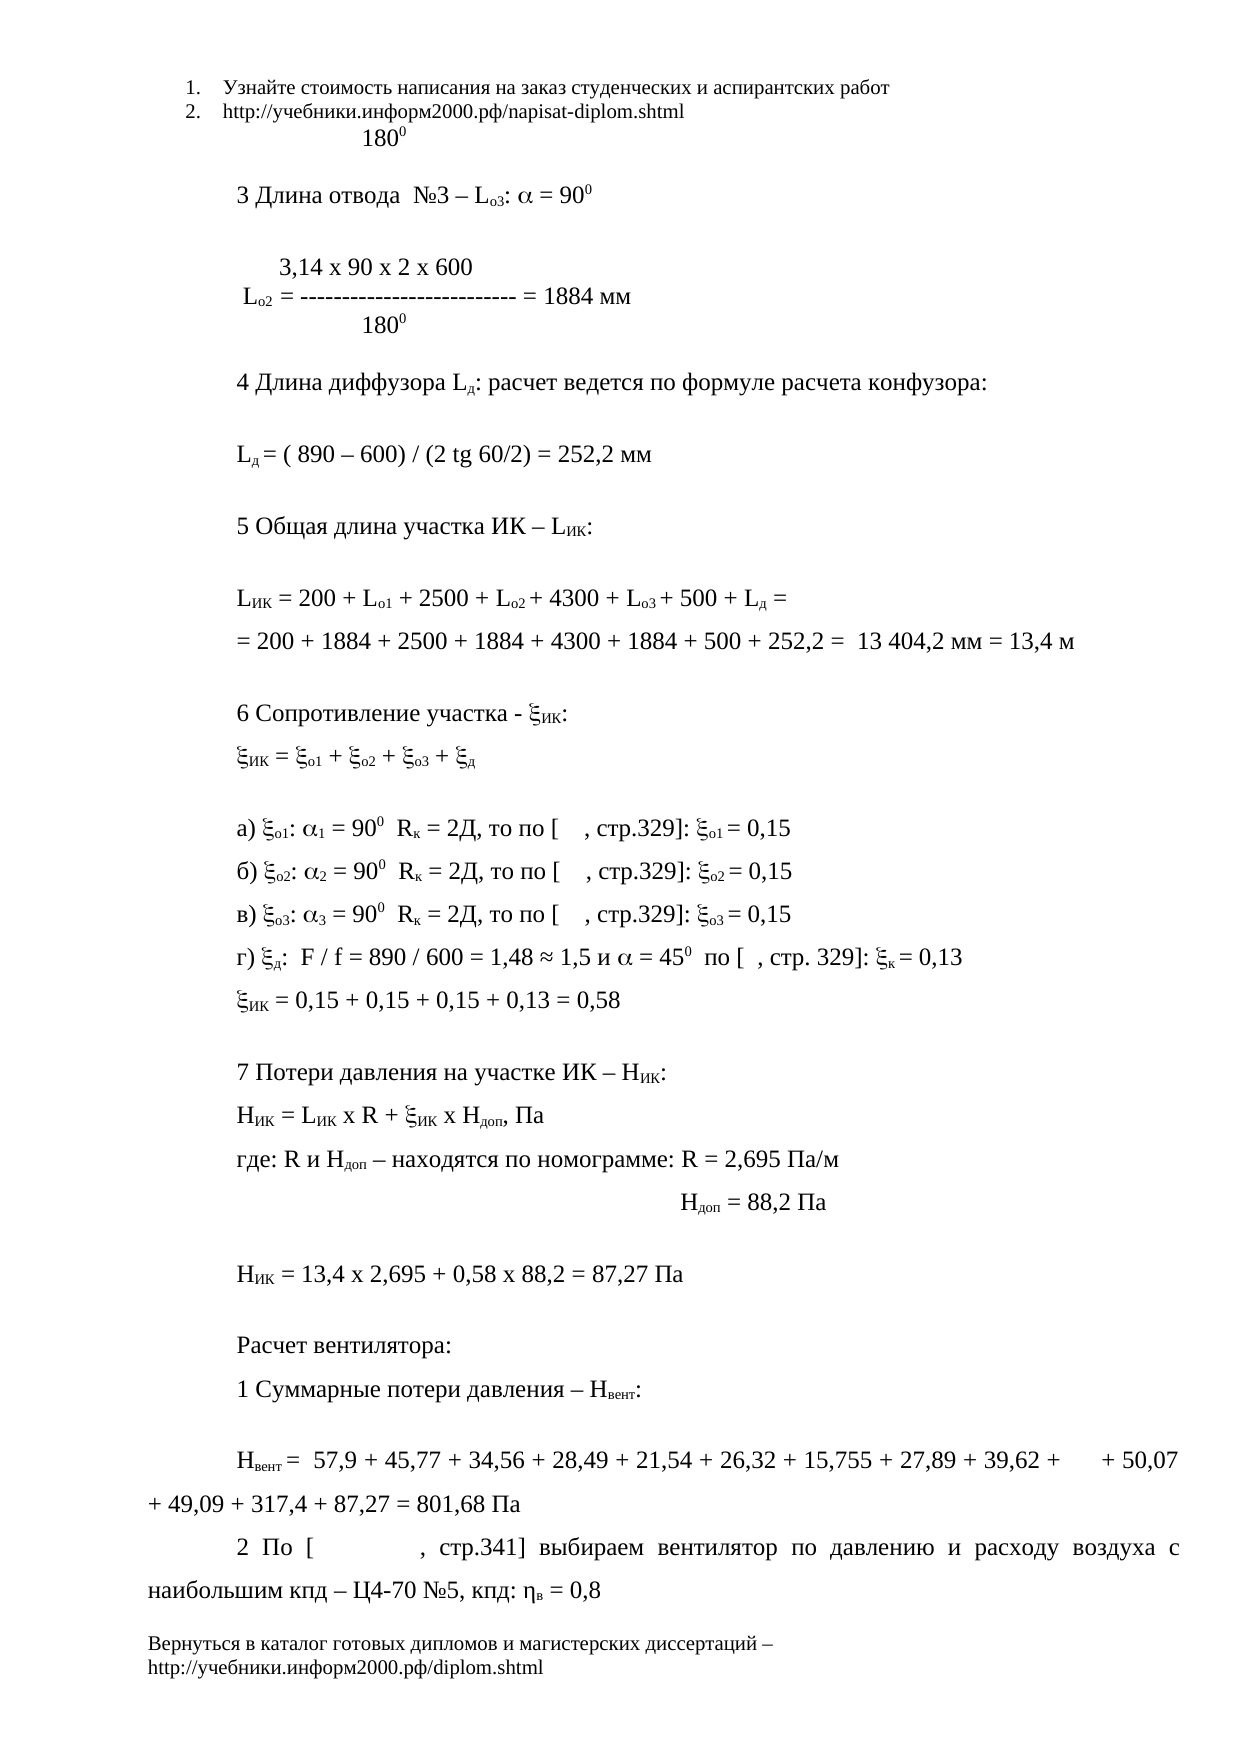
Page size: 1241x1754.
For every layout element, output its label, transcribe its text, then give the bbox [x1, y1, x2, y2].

text 1 Суммарные потери давления – Нвент: [148, 1374, 1181, 1402]
text 5 Общая длина участка ИК – LИК: [148, 511, 1181, 540]
text 6 Сопротивление участка - ИК: [148, 698, 1181, 727]
text 7 Потери давления на участке ИК – НИК: [148, 1057, 1181, 1086]
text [148, 281, 1181, 310]
text Lд = ( 890 – 600) / (2 tg 60/2) = 252,2 мм [148, 439, 1181, 468]
text 2 По [ , стр.341] выбираем вентилятор по давлению и расходу воздуха с наибольшим кпд – Ц4-70 №5, кпд: ηв = 0,8 [148, 1532, 1181, 1604]
text 3 Длина отвода №3 – Lо3: = 900 [148, 181, 1181, 209]
text г) д: F / f = 890 / 600 = 1,48 ≈ 1,5 и = 450 по [ , стр. 329]: к = 0,13 [148, 942, 1181, 971]
text 1800 [148, 123, 1181, 152]
text ИК = о1 + о2 + о3 + д [148, 741, 1181, 770]
text НИК = LИК х R + ИК х Ндоп, Па [148, 1101, 1181, 1129]
text Ндоп = 88,2 Па [148, 1187, 1181, 1216]
text где: R и Ндоп – находятся по номограмме: R = 2,695 Па/м [148, 1144, 1181, 1172]
text в) о3: 3 = 900 Rк = 2Д, то по [ , стр.329]: о3 = 0,15 [148, 899, 1181, 928]
text LИК = 200 + Lо1 + 2500 + Lо2 + 4300 + Lо3 + 500 + Lд = [148, 583, 1181, 612]
text 4 Длина диффузора Lд: расчет ведется по формуле расчета конфузора: [148, 367, 1181, 396]
text ИК = 0,15 + 0,15 + 0,15 + 0,13 = 0,58 [148, 986, 1181, 1014]
text 3,14 х 90 х 2 х 600 [148, 252, 1181, 281]
text Нвент = 57,9 + 45,77 + 34,56 + 28,49 + 21,54 + 26,32 + 15,755 + 27,89 + 39,62 + + 50,07 + 49,09 + 317,4 + 87,27 = 801,68 Па [148, 1446, 1181, 1517]
text Расчет вентилятора: [148, 1331, 1181, 1359]
text = 200 + 1884 + 2500 + 1884 + 4300 + 1884 + 500 + 252,2 = 13 404,2 мм = 13,4 м [148, 626, 1181, 655]
text 1800 [148, 310, 1181, 339]
text б) о2: 2 = 900 Rк = 2Д, то по [ , стр.329]: о2 = 0,15 [148, 856, 1181, 885]
text НИК = 13,4 х 2,695 + 0,58 х 88,2 = 87,27 Па [148, 1259, 1181, 1287]
text а) о1: 1 = 900 Rк = 2Д, то по [ , стр.329]: о1 = 0,15 [148, 813, 1181, 842]
